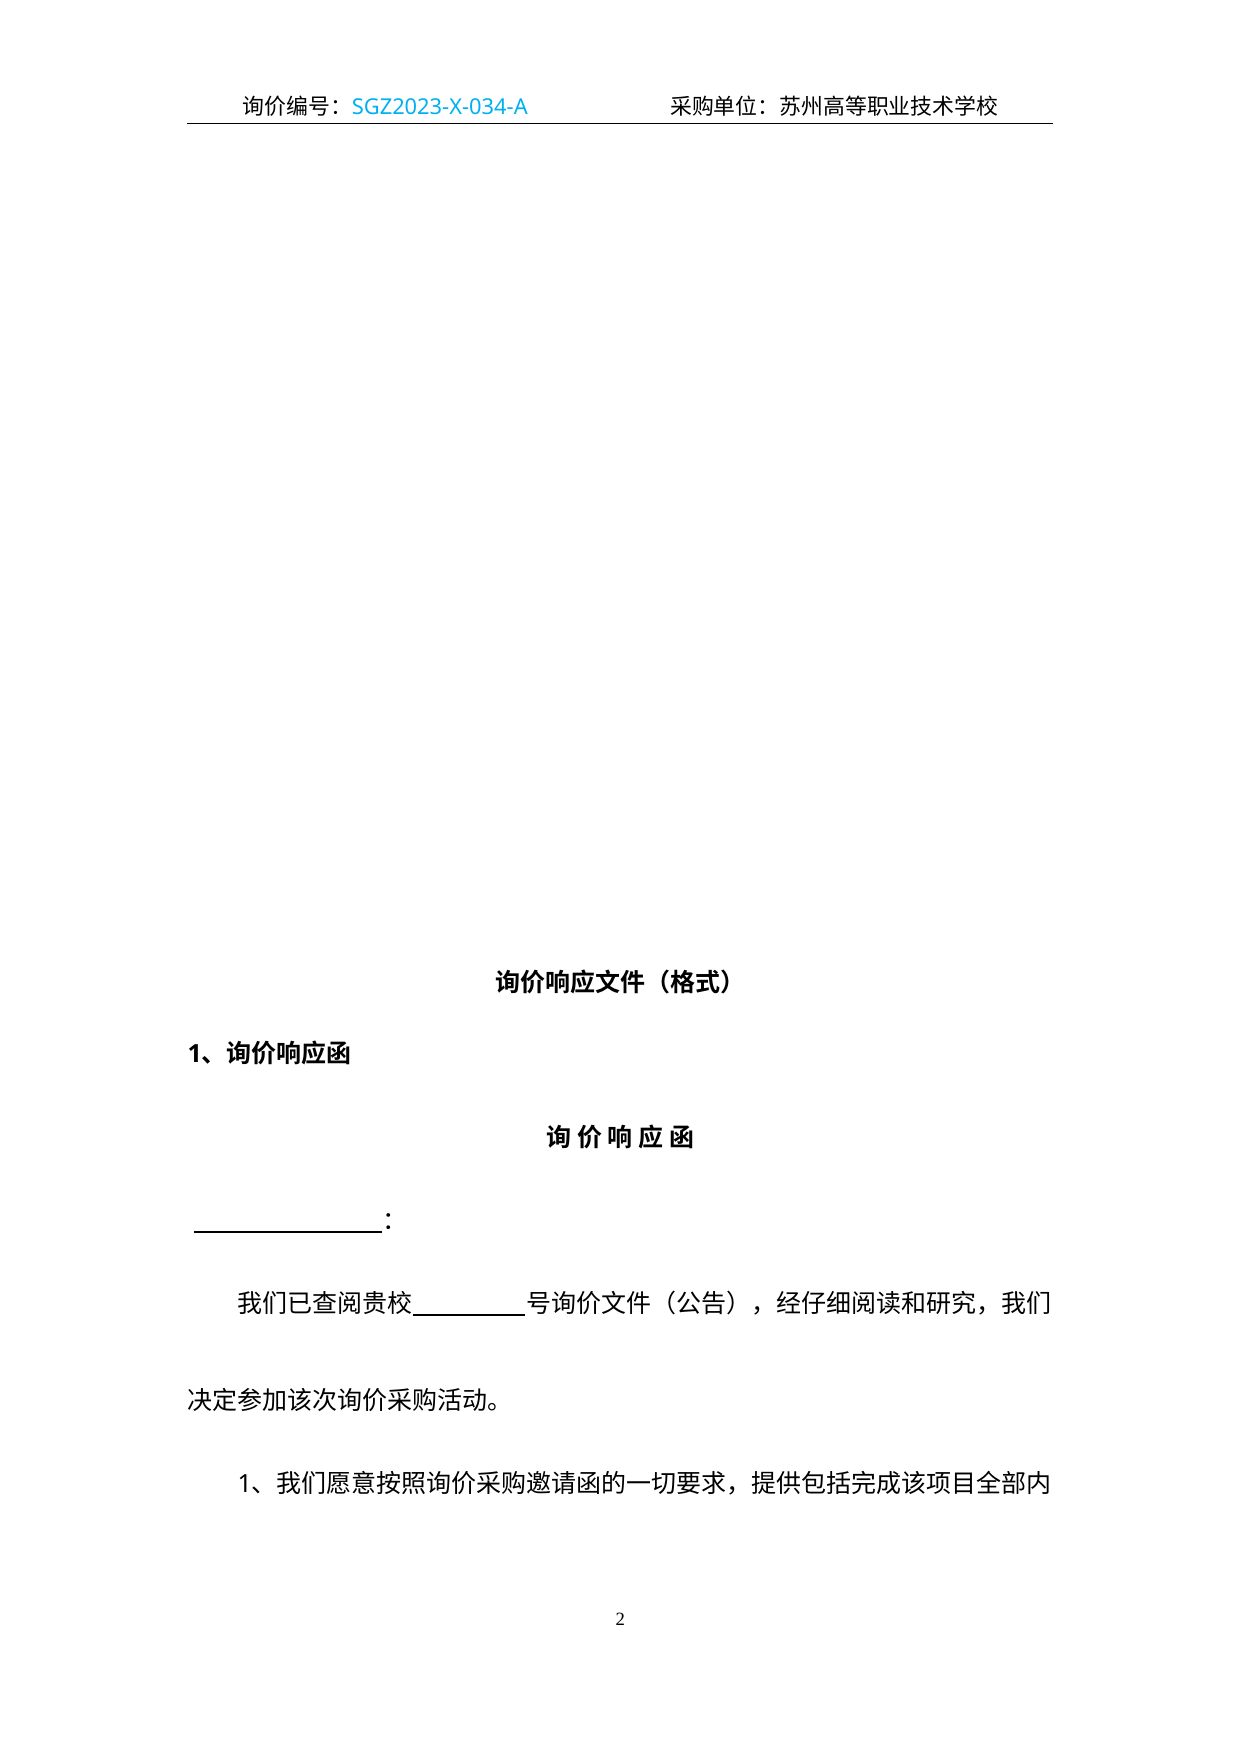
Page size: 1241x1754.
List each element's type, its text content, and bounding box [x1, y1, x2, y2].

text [187, 1449, 1053, 1514]
text 询 价 响 应 函 [187, 1103, 1053, 1168]
title 询价响应文件（格式） [187, 948, 1053, 1013]
text 我们已查阅贵校 号询价文件（公告），经仔细阅读和研究，我们决定参加该次询价采购活动。 [187, 1269, 1053, 1431]
text ： [187, 1186, 1053, 1251]
text 1、询价响应函 [187, 1019, 1053, 1084]
